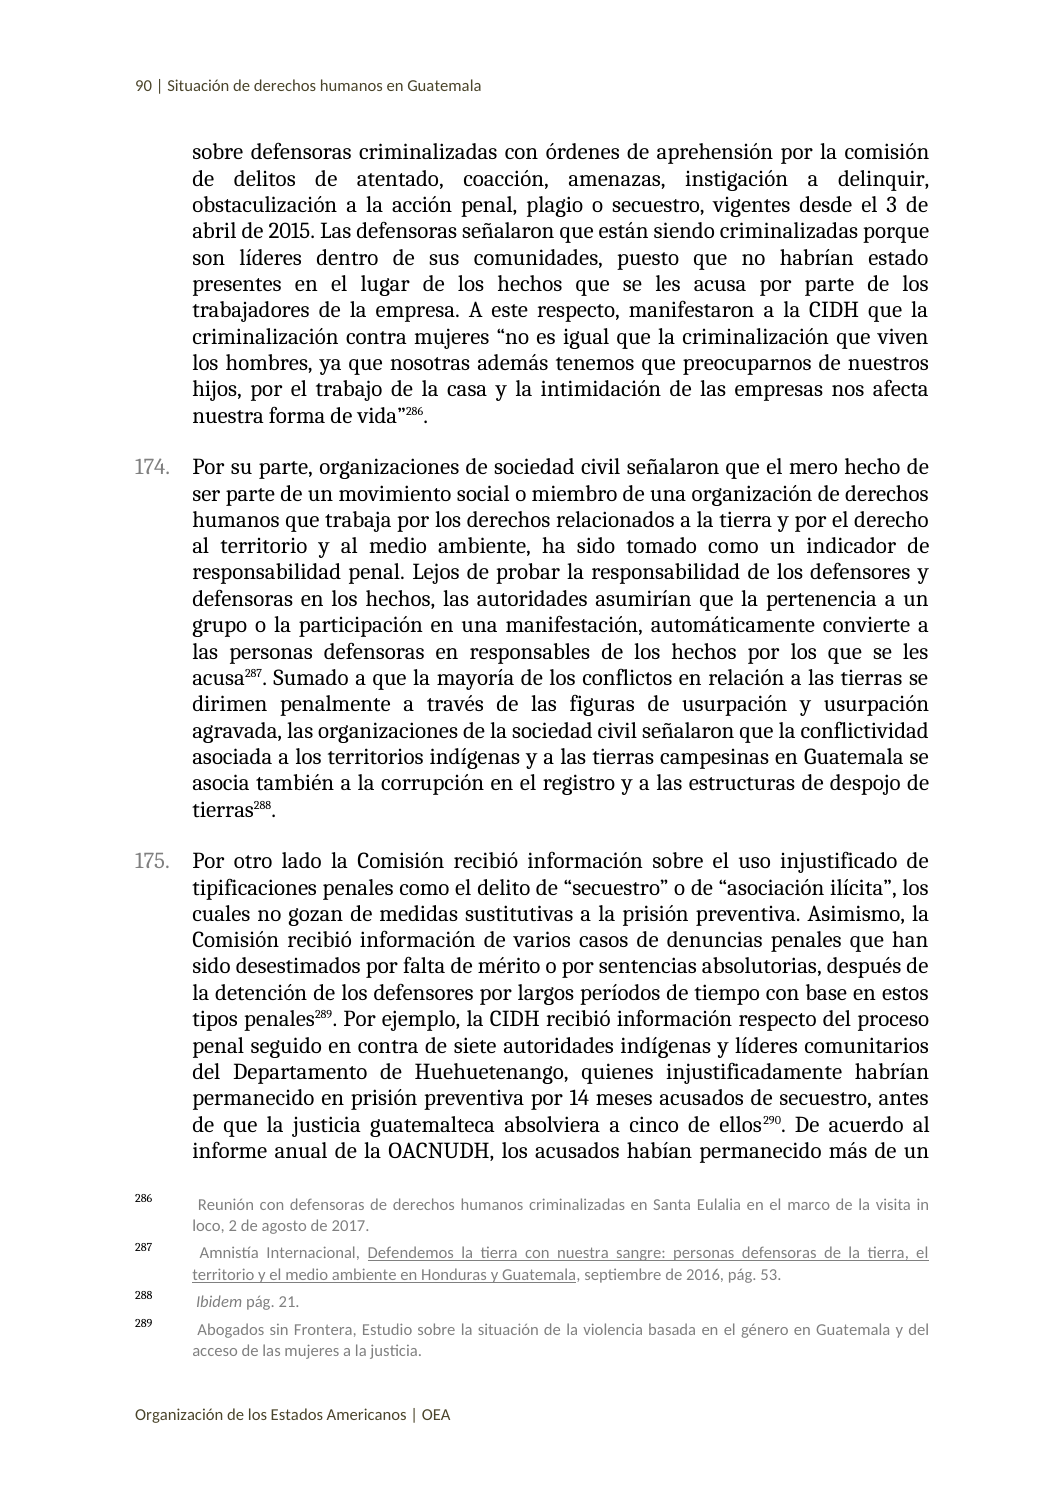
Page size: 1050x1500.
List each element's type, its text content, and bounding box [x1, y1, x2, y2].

text Por su parte, organizaciones de sociedad civil señalaron que el mero hecho de ser parte de un movimiento social o miembro de una organización de derechos humanos que trabaja por los derechos relacionados a la tierra y por el derecho al territorio y al medio ambiente, ha sido tomado como un indicador de responsabilidad penal. Lejos de probar la responsabilidad de los defensores y defensoras en los hechos, las autoridades asumirían que la pertenencia a un grupo o la participación en una manifestación, automáticamente convierte a las personas defensoras en responsables de los hechos por los que se les acusa. Sumado a que la mayoría de los conflictos en relación a las tierras se dirimen penalmente a través de las figuras de usurpación y usurpación agravada, las organizaciones de la sociedad civil señalaron que la conflictividad asociada a los territorios indígenas y a las tierras campesinas en Guatemala se asocia también a la corrupción en el registro y a las estructuras de despojo de tierras. [135, 454, 930, 823]
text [135, 848, 930, 1164]
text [135, 139, 930, 429]
